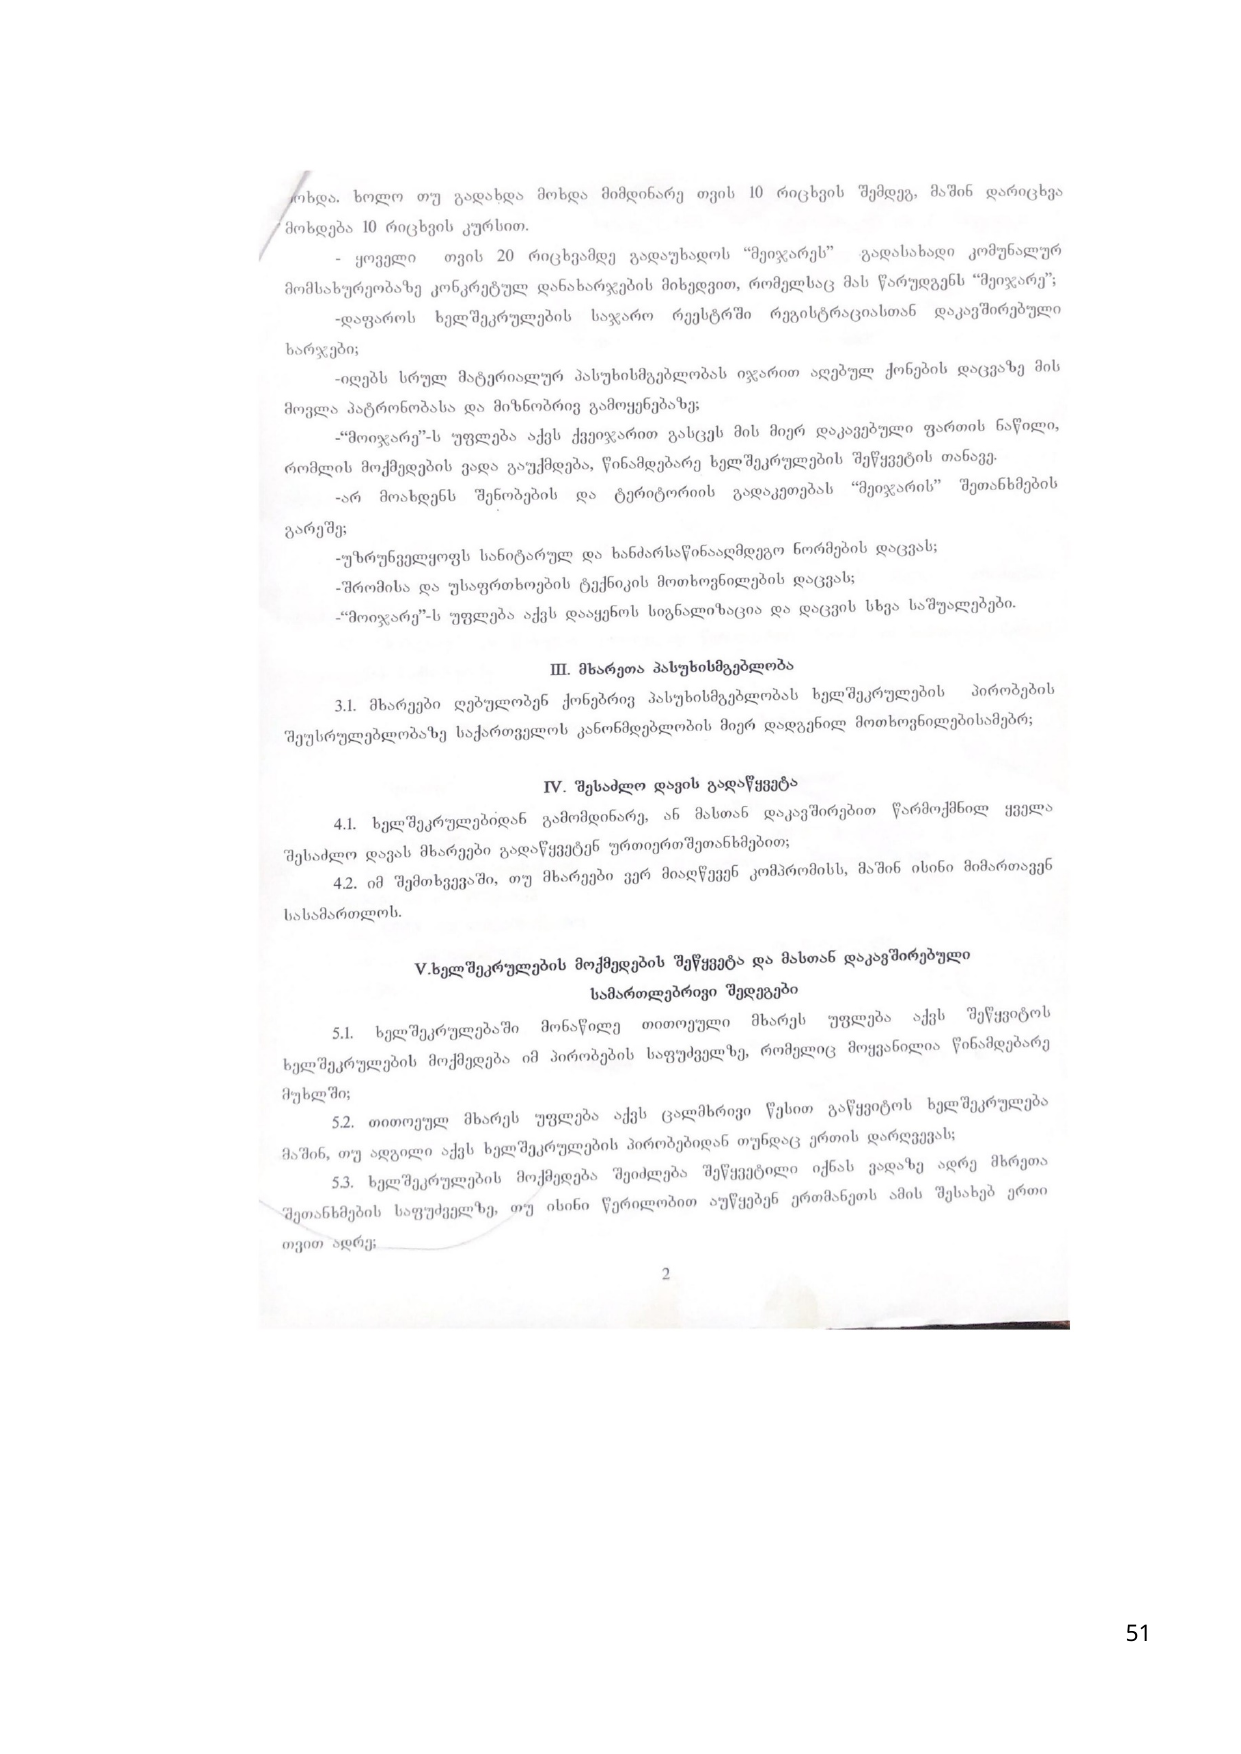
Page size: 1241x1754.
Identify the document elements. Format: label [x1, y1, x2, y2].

picture [177, 118, 1152, 1380]
